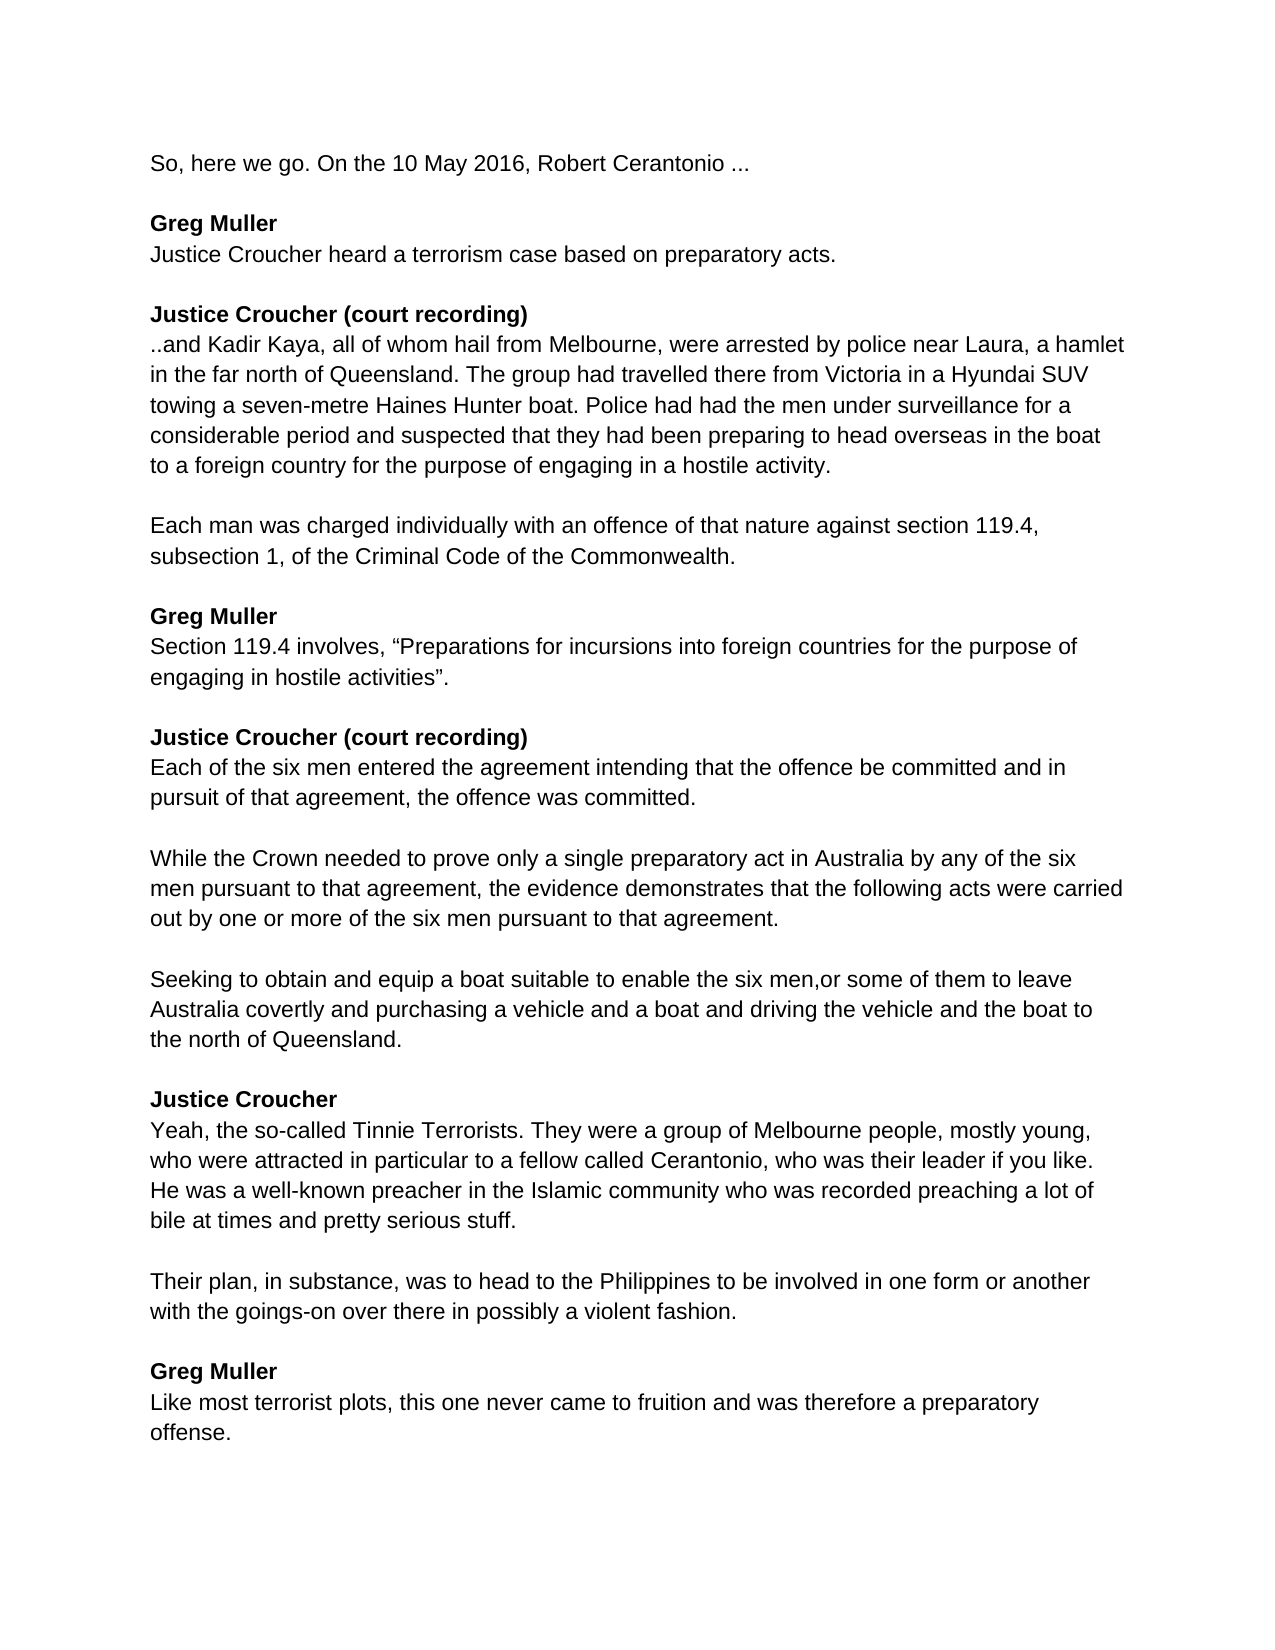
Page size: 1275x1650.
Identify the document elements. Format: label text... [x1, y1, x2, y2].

text Greg Muller [150, 1358, 1125, 1385]
text While the Crown needed to prove only a single preparatory act in Australia by any of the six men pursuant to that agreement, the evidence demonstrates that the following acts were carried out by one or more of the six men pursuant to that agreement. [150, 845, 1125, 932]
text Greg Muller [150, 210, 1125, 237]
text Each man was charged individually with an offence of that nature against section 119.4, subsection 1, of the Criminal Code of the Commonwealth. [150, 512, 1125, 569]
text Justice Croucher heard a terrorism case based on preparatory acts. [150, 241, 1125, 267]
text Seeking to obtain and equip a boat suitable to enable the six men,or some of them to leave Australia covertly and purchasing a vehicle and a boat and driving the vehicle and the boat to the north of Queensland. [150, 966, 1125, 1052]
text Justice Croucher (court recording) [150, 301, 1125, 327]
text Section 119.4 involves, “Preparations for incursions into foreign countries for the purpose of engaging in hostile activities”. [150, 633, 1125, 690]
text Like most terrorist plots, this one never came to fruition and was therefore a preparatory offense. [150, 1388, 1125, 1445]
text Yeah, the so-called Tinnie Terrorists. They were a group of Melbourne people, mostly young, who were attracted in particular to a fellow called Cerantonio, who was their leader if you like. He was a well-known preacher in the Islamic community who was recorded preaching a lot of bile at times and pretty serious stuff. [150, 1117, 1125, 1234]
text Justice Croucher [150, 1086, 1125, 1113]
text So, here we go. On the 10 May 2016, Robert Cerantonio ... [150, 150, 1125, 176]
text Each of the six men entered the agreement intending that the offence be committed and in pursuit of that agreement, the offence was committed. [150, 754, 1125, 811]
text ..and Kadir Kaya, all of whom hail from Melbourne, were arrested by police near Laura, a hamlet in the far north of Queensland. The group had travelled there from Victoria in a Hyundai SUV towing a seven-metre Haines Hunter boat. Police had had the men under surveillance for a considerable period and suspected that they had been preparing to head overseas in the boat to a foreign country for the purpose of engaging in a hostile activity. [150, 331, 1125, 478]
text Greg Muller [150, 603, 1125, 629]
text Their plan, in substance, was to head to the Philippines to be involved in one form or another with the goings-on over there in possibly a violent fashion. [150, 1268, 1125, 1324]
text Justice Croucher (court recording) [150, 724, 1125, 750]
